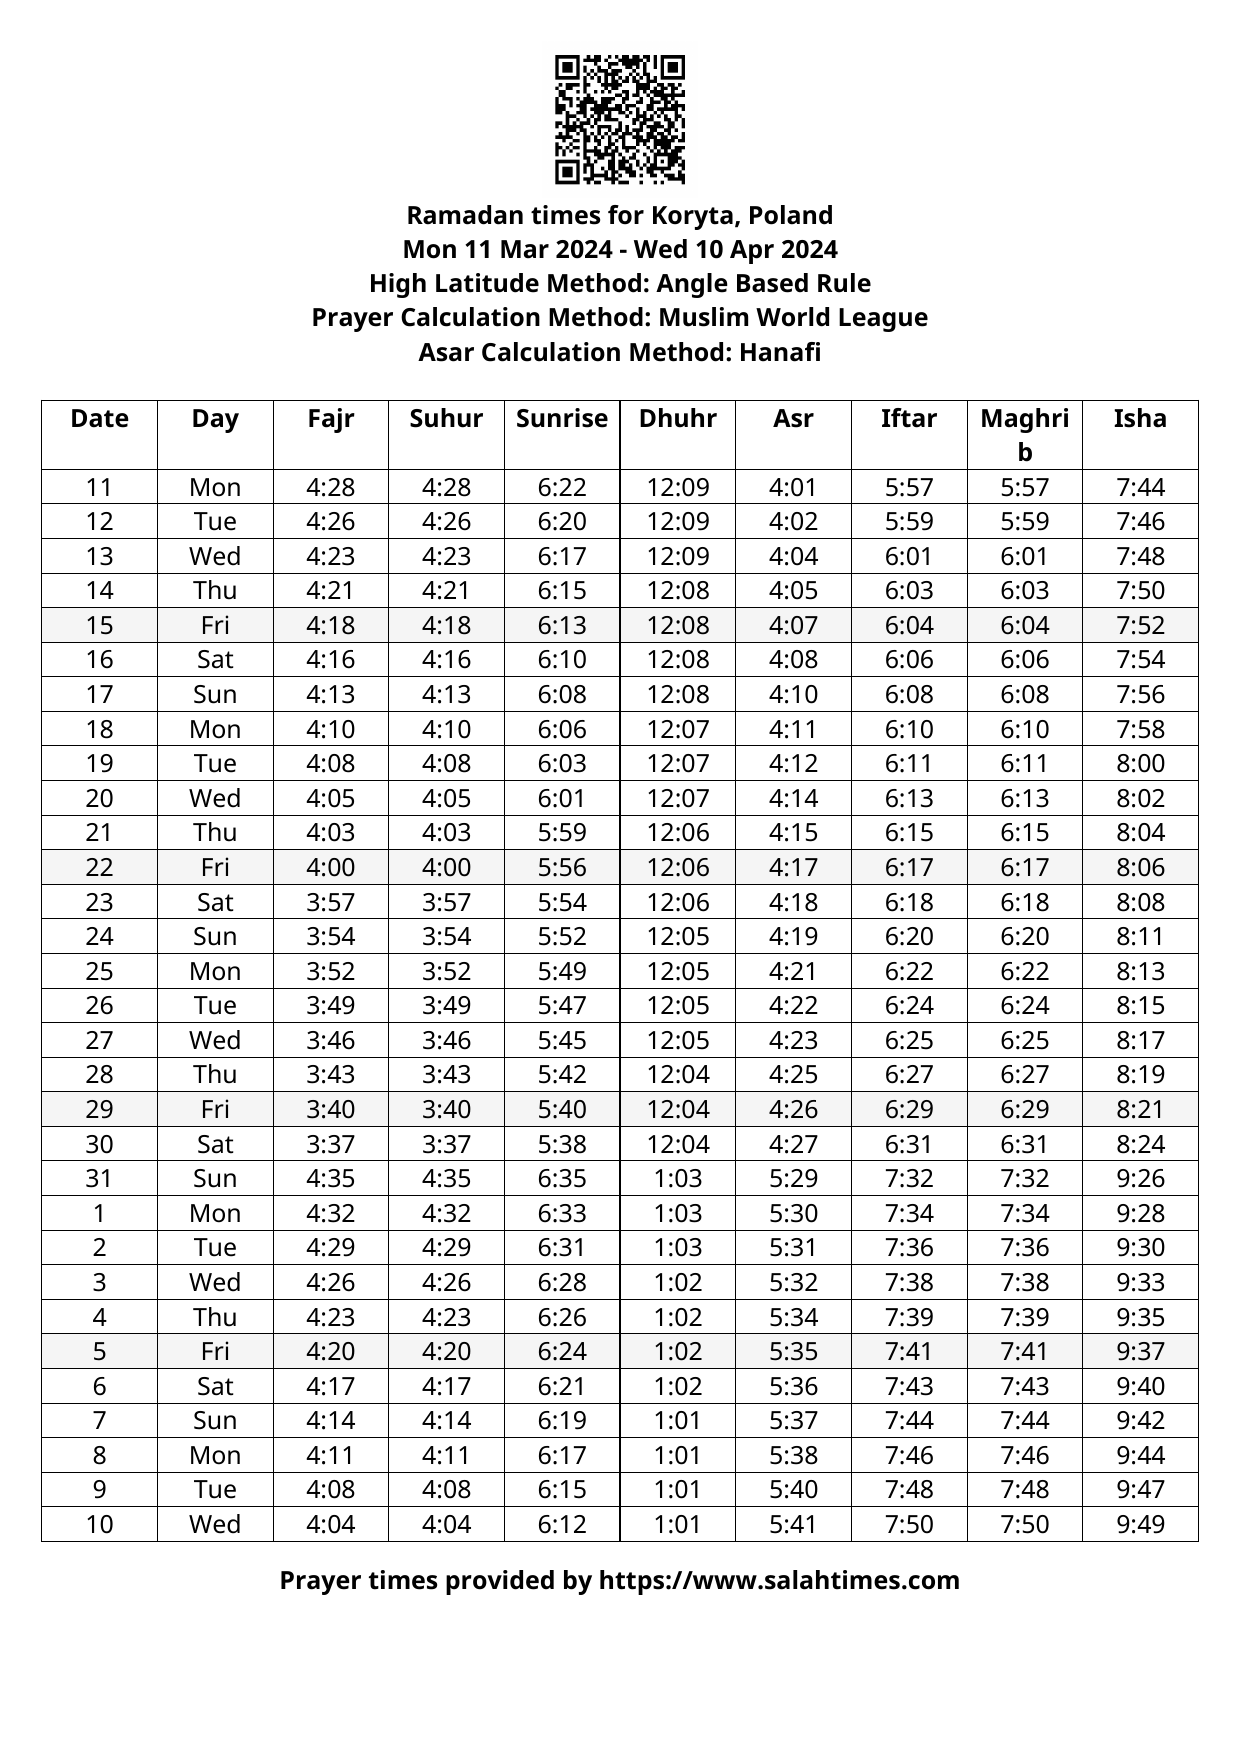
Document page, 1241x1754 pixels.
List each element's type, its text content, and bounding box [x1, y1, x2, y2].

table_header Iftar [852, 401, 967, 469]
table_cell 4:17 [736, 850, 851, 884]
table_cell 1:03 [621, 1196, 735, 1229]
text Prayer times provided by https://www.salahtimes.com [42, 1563, 1198, 1597]
table_cell 7:34 [968, 1196, 1082, 1229]
table_cell 4:14 [389, 1404, 504, 1437]
table_cell Sat [158, 1127, 273, 1160]
table_cell 4:29 [389, 1231, 504, 1264]
table_cell 12:09 [621, 470, 735, 503]
table_cell 5:36 [736, 1369, 851, 1402]
table_cell 4:20 [274, 1334, 388, 1368]
table_cell 12:06 [621, 816, 735, 849]
table_cell Mon [158, 954, 273, 987]
table_cell Tue [158, 746, 273, 780]
table_cell 6:11 [852, 746, 967, 780]
table_cell 6:27 [968, 1058, 1082, 1091]
table_cell 6:10 [505, 643, 619, 676]
table_cell 10 [42, 1507, 157, 1541]
table_cell 7:36 [852, 1231, 967, 1264]
table_cell 6:35 [505, 1161, 619, 1195]
table_cell Sat [158, 1369, 273, 1402]
table_cell 28 [42, 1058, 157, 1091]
table_cell 4:26 [274, 504, 388, 538]
table_cell 6:24 [505, 1334, 619, 1368]
table_cell 6:04 [968, 608, 1082, 642]
table_cell 5:59 [505, 816, 619, 849]
table_cell Wed [158, 1023, 273, 1057]
table_cell 7:43 [968, 1369, 1082, 1402]
table_cell 6:22 [505, 470, 619, 503]
table_cell 8:17 [1083, 1023, 1198, 1057]
table_cell 7 [42, 1404, 157, 1437]
table_cell 6:15 [505, 574, 619, 607]
table_cell 4:08 [736, 643, 851, 676]
table_cell 3:43 [274, 1058, 388, 1091]
table_cell Thu [158, 1300, 273, 1333]
table_cell 23 [42, 885, 157, 918]
table_cell 6:33 [505, 1196, 619, 1229]
table_cell 6:15 [505, 1473, 619, 1506]
table_cell 6:03 [505, 746, 619, 780]
table_cell 5:42 [505, 1058, 619, 1091]
table_cell 6:01 [852, 539, 967, 572]
table_cell Mon [158, 470, 273, 503]
table_cell 6:18 [968, 885, 1082, 918]
table_cell 7:38 [852, 1265, 967, 1299]
table_cell 1:01 [621, 1473, 735, 1506]
table_cell 3 [42, 1265, 157, 1299]
table_cell 4:01 [736, 470, 851, 503]
table_cell 4:05 [274, 781, 388, 814]
table_cell 5:45 [505, 1023, 619, 1057]
table_cell 5:47 [505, 989, 619, 1022]
table_cell Tue [158, 504, 273, 538]
table_cell 7:44 [968, 1404, 1082, 1437]
table_cell Tue [158, 1473, 273, 1506]
table_cell 22 [42, 850, 157, 884]
table_cell Sun [158, 919, 273, 953]
table_cell 7:44 [852, 1404, 967, 1437]
table_cell 4:21 [274, 574, 388, 607]
table_cell 5:57 [852, 470, 967, 503]
table_cell 4:25 [736, 1058, 851, 1091]
table_cell 6:13 [852, 781, 967, 814]
table_cell 24 [42, 919, 157, 953]
table_cell 6:31 [505, 1231, 619, 1264]
table_cell Sun [158, 1161, 273, 1195]
table_cell 9:28 [1083, 1196, 1198, 1229]
table_cell 4:20 [389, 1334, 504, 1368]
table_cell 4:35 [274, 1161, 388, 1195]
table_cell 6:29 [968, 1092, 1082, 1126]
table_cell 8:21 [1083, 1092, 1198, 1126]
table_cell 4:13 [274, 677, 388, 711]
table_cell Fri [158, 850, 273, 884]
table_cell 4:29 [274, 1231, 388, 1264]
table_cell 26 [42, 989, 157, 1022]
table_cell 6:06 [852, 643, 967, 676]
table_cell 6:06 [505, 712, 619, 745]
table_cell 4:12 [736, 746, 851, 780]
table_cell 4:18 [389, 608, 504, 642]
table_cell Tue [158, 989, 273, 1022]
table_cell 12:09 [621, 539, 735, 572]
table_cell 7:36 [968, 1231, 1082, 1264]
table_header Day [158, 401, 273, 469]
table_cell 4:26 [736, 1092, 851, 1126]
table_cell 9:47 [1083, 1473, 1198, 1506]
table_cell 7:52 [1083, 608, 1198, 642]
table_cell 4:03 [389, 816, 504, 849]
table_cell 6:21 [505, 1369, 619, 1402]
table_cell 14 [42, 574, 157, 607]
table_cell 12:05 [621, 1023, 735, 1057]
table_cell 6:12 [505, 1507, 619, 1541]
table_cell 5:59 [968, 504, 1082, 538]
table_cell 8:19 [1083, 1058, 1198, 1091]
table_cell 5:37 [736, 1404, 851, 1437]
table_cell 7:48 [1083, 539, 1198, 572]
table_cell 6:11 [968, 746, 1082, 780]
table_cell 4:18 [736, 885, 851, 918]
table_cell Tue [158, 1231, 273, 1264]
table_cell 12:07 [621, 746, 735, 780]
picture [542, 41, 699, 198]
table_cell 4:08 [274, 1473, 388, 1506]
table_cell 5:38 [505, 1127, 619, 1160]
table_cell 12:06 [621, 885, 735, 918]
table_cell 5:49 [505, 954, 619, 987]
table_cell Thu [158, 1058, 273, 1091]
table_cell 3:49 [274, 989, 388, 1022]
table_cell 4:05 [736, 574, 851, 607]
table_cell 6:22 [968, 954, 1082, 987]
table_cell 4:10 [736, 677, 851, 711]
table_cell 6:10 [968, 712, 1082, 745]
table_cell 6:17 [505, 539, 619, 572]
table_cell 7:58 [1083, 712, 1198, 745]
table_cell 4:28 [389, 470, 504, 503]
table_cell 15 [42, 608, 157, 642]
table_cell 4:07 [736, 608, 851, 642]
table_cell 3:46 [389, 1023, 504, 1057]
table_cell 30 [42, 1127, 157, 1160]
table_cell 12:05 [621, 919, 735, 953]
table_cell 4:19 [736, 919, 851, 953]
table_cell 4:11 [389, 1438, 504, 1472]
table_cell 7:50 [852, 1507, 967, 1541]
table_cell 7:32 [968, 1161, 1082, 1195]
table_cell 4:14 [736, 781, 851, 814]
table_cell 6:17 [505, 1438, 619, 1472]
table_cell 5:52 [505, 919, 619, 953]
table_cell 13 [42, 539, 157, 572]
table_cell Fri [158, 1334, 273, 1368]
table_cell 6:15 [852, 816, 967, 849]
table_cell 4:00 [389, 850, 504, 884]
table_cell Wed [158, 539, 273, 572]
table_cell 4:35 [389, 1161, 504, 1195]
table_cell 7:50 [1083, 574, 1198, 607]
table_cell 17 [42, 677, 157, 711]
table_cell 8:08 [1083, 885, 1198, 918]
table_cell 6:13 [505, 608, 619, 642]
table_cell 19 [42, 746, 157, 780]
table_cell Sun [158, 677, 273, 711]
table_cell 12:04 [621, 1127, 735, 1160]
table_cell 1:01 [621, 1404, 735, 1437]
table_cell 5:40 [736, 1473, 851, 1506]
table_cell 3:40 [389, 1092, 504, 1126]
table_cell 8:15 [1083, 989, 1198, 1022]
table_cell 7:56 [1083, 677, 1198, 711]
table_cell 12:06 [621, 850, 735, 884]
table_cell 3:37 [274, 1127, 388, 1160]
table_cell 1:03 [621, 1161, 735, 1195]
table_cell 4:14 [274, 1404, 388, 1437]
table_cell Fri [158, 608, 273, 642]
table_cell 12:04 [621, 1058, 735, 1091]
table_cell 12:05 [621, 989, 735, 1022]
table_cell 6:03 [968, 574, 1082, 607]
table_cell 6:10 [852, 712, 967, 745]
table_header Asr [736, 401, 851, 469]
table_cell 6:08 [505, 677, 619, 711]
table_cell 7:46 [968, 1438, 1082, 1472]
table_cell 7:48 [852, 1473, 967, 1506]
table_cell 4:17 [389, 1369, 504, 1402]
table_cell 4:16 [389, 643, 504, 676]
table_cell 4:21 [736, 954, 851, 987]
table_cell 8:13 [1083, 954, 1198, 987]
table_cell 3:52 [389, 954, 504, 987]
table_cell 12:04 [621, 1092, 735, 1126]
table_cell 7:39 [852, 1300, 967, 1333]
table_cell 6:01 [505, 781, 619, 814]
table_cell 3:43 [389, 1058, 504, 1091]
text Mon 11 Mar 2024 - Wed 10 Apr 2024 [42, 232, 1198, 266]
table_cell 4:00 [274, 850, 388, 884]
table_cell 27 [42, 1023, 157, 1057]
table_cell 5:32 [736, 1265, 851, 1299]
table_cell 7:46 [852, 1438, 967, 1472]
table_cell Thu [158, 574, 273, 607]
table_cell 3:54 [274, 919, 388, 953]
table_cell 1:02 [621, 1369, 735, 1402]
table_header Maghrib [968, 401, 1082, 469]
table_cell 8 [42, 1438, 157, 1472]
table_cell 3:46 [274, 1023, 388, 1057]
table_header Suhur [389, 401, 504, 469]
table_cell 12 [42, 504, 157, 538]
text Prayer Calculation Method: Muslim World League [42, 300, 1198, 334]
table_cell 7:34 [852, 1196, 967, 1229]
table_cell 5:41 [736, 1507, 851, 1541]
table_cell 8:11 [1083, 919, 1198, 953]
table_cell 11 [42, 470, 157, 503]
table_cell 6:20 [852, 919, 967, 953]
table_cell 9:26 [1083, 1161, 1198, 1195]
table_cell 6:24 [968, 989, 1082, 1022]
table_cell 7:50 [968, 1507, 1082, 1541]
table_cell Wed [158, 781, 273, 814]
table_cell 6:25 [968, 1023, 1082, 1057]
table_cell 4:08 [389, 1473, 504, 1506]
table_cell 3:54 [389, 919, 504, 953]
table_cell 21 [42, 816, 157, 849]
table_cell 4:02 [736, 504, 851, 538]
table_cell 7:44 [1083, 470, 1198, 503]
table_cell 6 [42, 1369, 157, 1402]
table_cell 6:20 [505, 504, 619, 538]
table_cell 5:56 [505, 850, 619, 884]
table_cell 9:40 [1083, 1369, 1198, 1402]
table_cell 3:52 [274, 954, 388, 987]
table_header Sunrise [505, 401, 619, 469]
table_cell 12:08 [621, 677, 735, 711]
table_cell 4:04 [274, 1507, 388, 1541]
table_cell 16 [42, 643, 157, 676]
table_cell 3:57 [274, 885, 388, 918]
table_cell 4:10 [274, 712, 388, 745]
table_cell 6:24 [852, 989, 967, 1022]
table_cell 31 [42, 1161, 157, 1195]
table_cell 7:41 [968, 1334, 1082, 1368]
table_cell 12:07 [621, 781, 735, 814]
table_cell 4:11 [736, 712, 851, 745]
table_cell 4:28 [274, 470, 388, 503]
table_cell 25 [42, 954, 157, 987]
table_cell 4:23 [736, 1023, 851, 1057]
table_cell 6:31 [852, 1127, 967, 1160]
table_cell 4:23 [274, 1300, 388, 1333]
table_cell 18 [42, 712, 157, 745]
table_cell 7:38 [968, 1265, 1082, 1299]
table_header Isha [1083, 401, 1198, 469]
table_cell 9:49 [1083, 1507, 1198, 1541]
table_cell 6:18 [852, 885, 967, 918]
table_cell 7:54 [1083, 643, 1198, 676]
table_cell 5:34 [736, 1300, 851, 1333]
table_cell 4:13 [389, 677, 504, 711]
table_cell 6:29 [852, 1092, 967, 1126]
table_cell 5:29 [736, 1161, 851, 1195]
text Asar Calculation Method: Hanafi [42, 334, 1198, 368]
table_cell 12:08 [621, 608, 735, 642]
table_cell 5:57 [968, 470, 1082, 503]
table_cell 9:44 [1083, 1438, 1198, 1472]
table_cell 6:03 [852, 574, 967, 607]
table_cell 3:40 [274, 1092, 388, 1126]
table_cell 4:21 [389, 574, 504, 607]
table_cell 6:17 [852, 850, 967, 884]
table_cell 4:23 [274, 539, 388, 572]
table_cell 12:09 [621, 504, 735, 538]
table_cell 1:03 [621, 1231, 735, 1264]
table_cell 6:31 [968, 1127, 1082, 1160]
text Ramadan times for Koryta, Poland [42, 198, 1198, 232]
table_cell 4:32 [389, 1196, 504, 1229]
table_cell 1:02 [621, 1265, 735, 1299]
table_cell 5:54 [505, 885, 619, 918]
table_cell 6:15 [968, 816, 1082, 849]
table_cell 20 [42, 781, 157, 814]
table_cell 6:04 [852, 608, 967, 642]
table_cell 3:37 [389, 1127, 504, 1160]
table_cell 1 [42, 1196, 157, 1229]
table_cell 9:37 [1083, 1334, 1198, 1368]
table_cell 5 [42, 1334, 157, 1368]
table_cell 6:22 [852, 954, 967, 987]
table_cell 4:26 [389, 504, 504, 538]
table_cell 4:15 [736, 816, 851, 849]
table_cell 4:26 [389, 1265, 504, 1299]
table_cell 9:30 [1083, 1231, 1198, 1264]
table_cell 4:26 [274, 1265, 388, 1299]
table_cell 4:18 [274, 608, 388, 642]
table_cell 3:49 [389, 989, 504, 1022]
table_cell Fri [158, 1092, 273, 1126]
table_cell 4:11 [274, 1438, 388, 1472]
table_cell Wed [158, 1265, 273, 1299]
table_cell 4:04 [736, 539, 851, 572]
table_cell 6:17 [968, 850, 1082, 884]
table_cell 1:01 [621, 1507, 735, 1541]
table_header Date [42, 401, 157, 469]
table_cell Sat [158, 643, 273, 676]
table_cell 6:01 [968, 539, 1082, 572]
table_header Fajr [274, 401, 388, 469]
table_cell 6:06 [968, 643, 1082, 676]
table_cell 4:22 [736, 989, 851, 1022]
table_cell 1:02 [621, 1300, 735, 1333]
table_cell 4:17 [274, 1369, 388, 1402]
table_cell 9:33 [1083, 1265, 1198, 1299]
table_cell 5:40 [505, 1092, 619, 1126]
table_cell Thu [158, 816, 273, 849]
table_cell Mon [158, 1438, 273, 1472]
table_cell Sat [158, 885, 273, 918]
table_cell Mon [158, 712, 273, 745]
table_cell 7:48 [968, 1473, 1082, 1506]
table_cell 1:01 [621, 1438, 735, 1472]
table_cell 8:04 [1083, 816, 1198, 849]
table_cell 4:16 [274, 643, 388, 676]
table_cell 4:08 [274, 746, 388, 780]
table_cell 3:57 [389, 885, 504, 918]
table_cell 4:23 [389, 539, 504, 572]
table_cell 6:08 [852, 677, 967, 711]
table_cell 8:00 [1083, 746, 1198, 780]
table_cell 12:07 [621, 712, 735, 745]
table_cell 6:28 [505, 1265, 619, 1299]
table_cell 12:08 [621, 643, 735, 676]
table_cell 4:04 [389, 1507, 504, 1541]
table_cell 4:03 [274, 816, 388, 849]
table_cell 7:32 [852, 1161, 967, 1195]
table_cell 4:27 [736, 1127, 851, 1160]
table_cell 6:20 [968, 919, 1082, 953]
table_cell 8:02 [1083, 781, 1198, 814]
table_cell 7:41 [852, 1334, 967, 1368]
table_cell 5:31 [736, 1231, 851, 1264]
table_cell 8:24 [1083, 1127, 1198, 1160]
table_cell 2 [42, 1231, 157, 1264]
table_cell 12:08 [621, 574, 735, 607]
table_cell 5:30 [736, 1196, 851, 1229]
table_cell 1:02 [621, 1334, 735, 1368]
table_cell 5:38 [736, 1438, 851, 1472]
text High Latitude Method: Angle Based Rule [42, 266, 1198, 300]
table_cell 4:23 [389, 1300, 504, 1333]
table_cell 4:10 [389, 712, 504, 745]
table_cell Sun [158, 1404, 273, 1437]
table_cell 6:08 [968, 677, 1082, 711]
table_cell 5:59 [852, 504, 967, 538]
table_header Dhuhr [621, 401, 735, 469]
table_cell 6:26 [505, 1300, 619, 1333]
table_cell 6:27 [852, 1058, 967, 1091]
table_cell 4:05 [389, 781, 504, 814]
table_cell 4 [42, 1300, 157, 1333]
table_cell 5:35 [736, 1334, 851, 1368]
table_cell 12:05 [621, 954, 735, 987]
table_cell 9:35 [1083, 1300, 1198, 1333]
table_cell 9:42 [1083, 1404, 1198, 1437]
table_cell Wed [158, 1507, 273, 1541]
table_cell 4:32 [274, 1196, 388, 1229]
table_cell 7:43 [852, 1369, 967, 1402]
table_cell 6:19 [505, 1404, 619, 1437]
table_cell 6:25 [852, 1023, 967, 1057]
table_cell 4:08 [389, 746, 504, 780]
table_cell 9 [42, 1473, 157, 1506]
table_cell 6:13 [968, 781, 1082, 814]
table_cell 7:46 [1083, 504, 1198, 538]
table_cell Mon [158, 1196, 273, 1229]
table_cell 29 [42, 1092, 157, 1126]
table_cell 7:39 [968, 1300, 1082, 1333]
table_cell 8:06 [1083, 850, 1198, 884]
